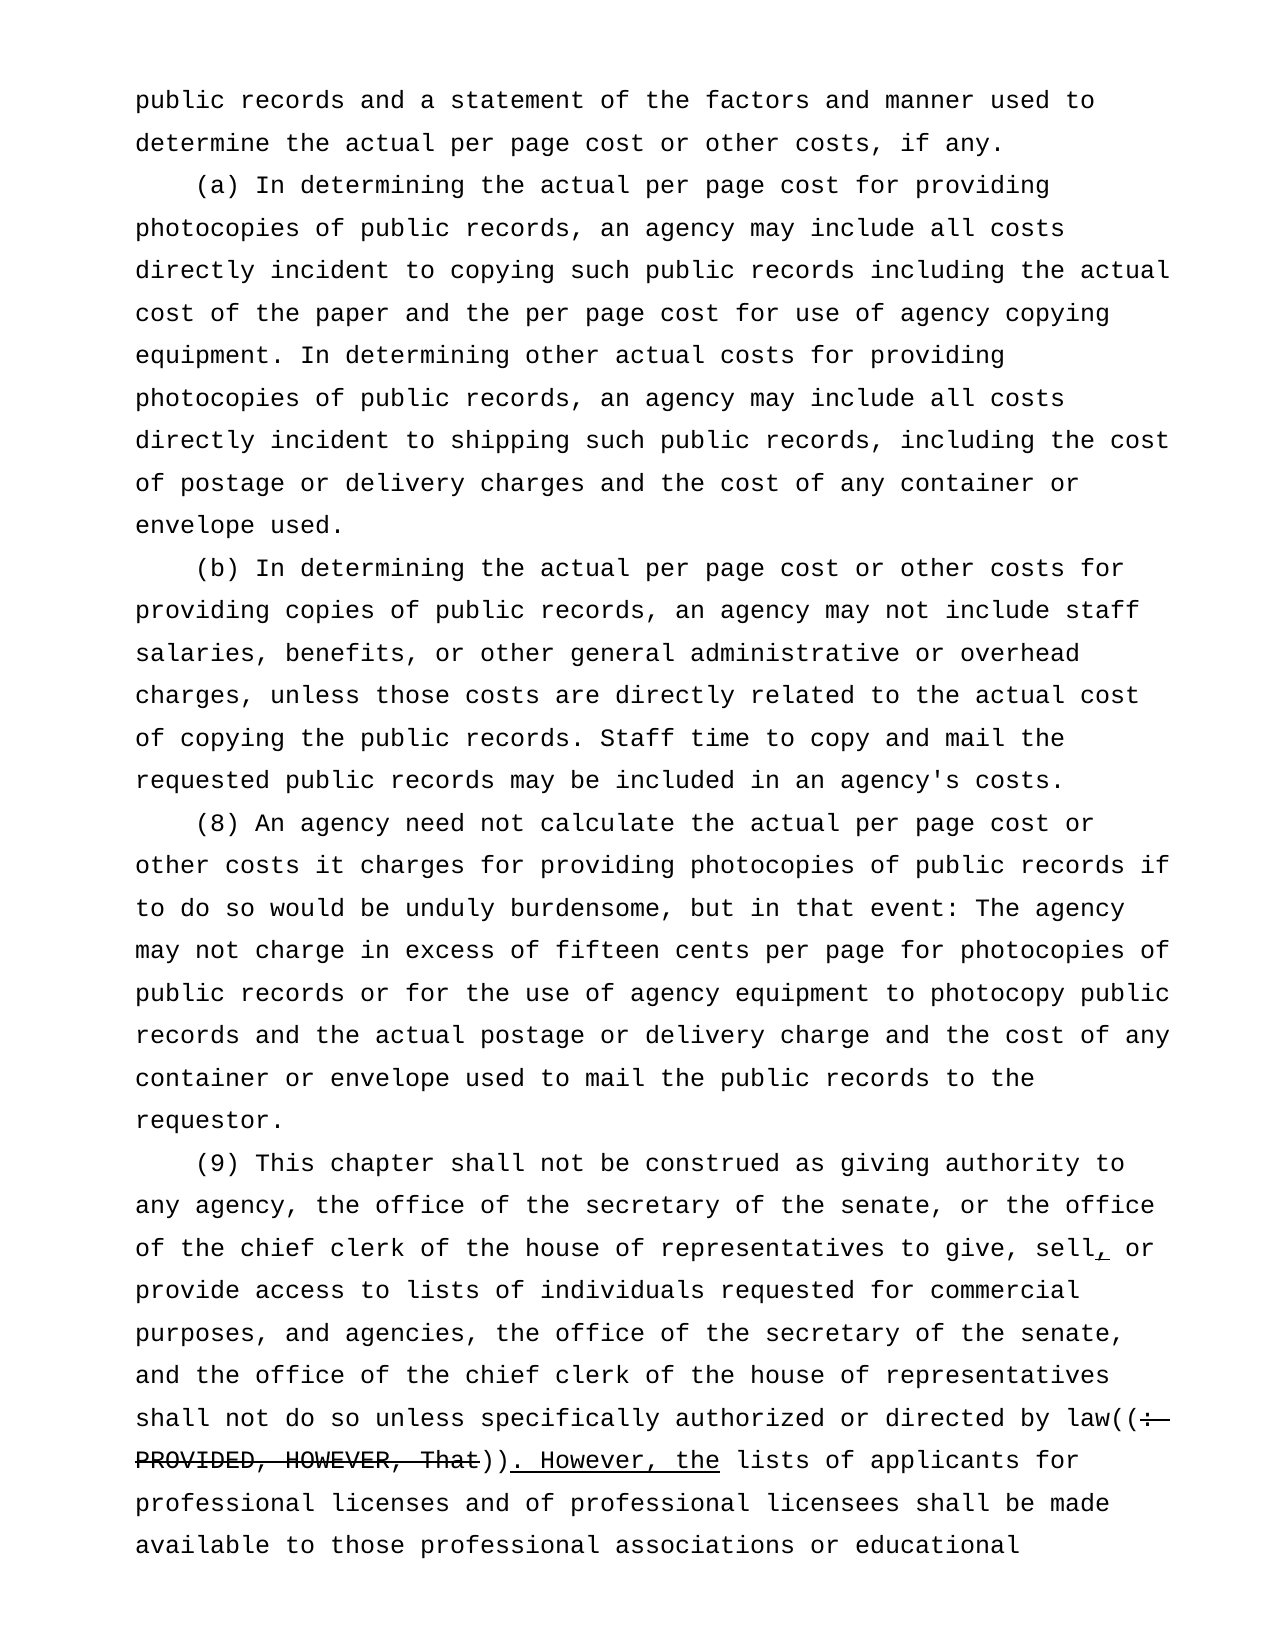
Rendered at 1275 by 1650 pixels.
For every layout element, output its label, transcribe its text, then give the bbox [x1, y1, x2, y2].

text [135, 1137, 1170, 1562]
text (a) In determining the actual per page cost for providing photocopies of public records, an agency may include all costs directly incident to copying such public records including the actual cost of the paper and the per page cost for use of agency copying equipment. In determining other actual costs for providing photocopies of public records, an agency may include all costs directly incident to shipping such public records, including the cost of postage or delivery charges and the cost of any container or envelope used. [135, 160, 1170, 542]
text (8) An agency need not calculate the actual per page cost or other costs it charges for providing photocopies of public records if to do so would be unduly burdensome, but in that event: The agency may not charge in excess of fifteen cents per page for photocopies of public records or for the use of agency equipment to photocopy public records and the actual postage or delivery charge and the cost of any container or envelope used to mail the public records to the requestor. [135, 797, 1170, 1137]
text (b) In determining the actual per page cost or other costs for providing copies of public records, an agency may not include staff salaries, benefits, or other general administrative or overhead charges, unless those costs are directly related to the actual cost of copying the public records. Staff time to copy and mail the requested public records may be included in an agency's costs. [135, 542, 1170, 797]
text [135, 75, 1170, 160]
